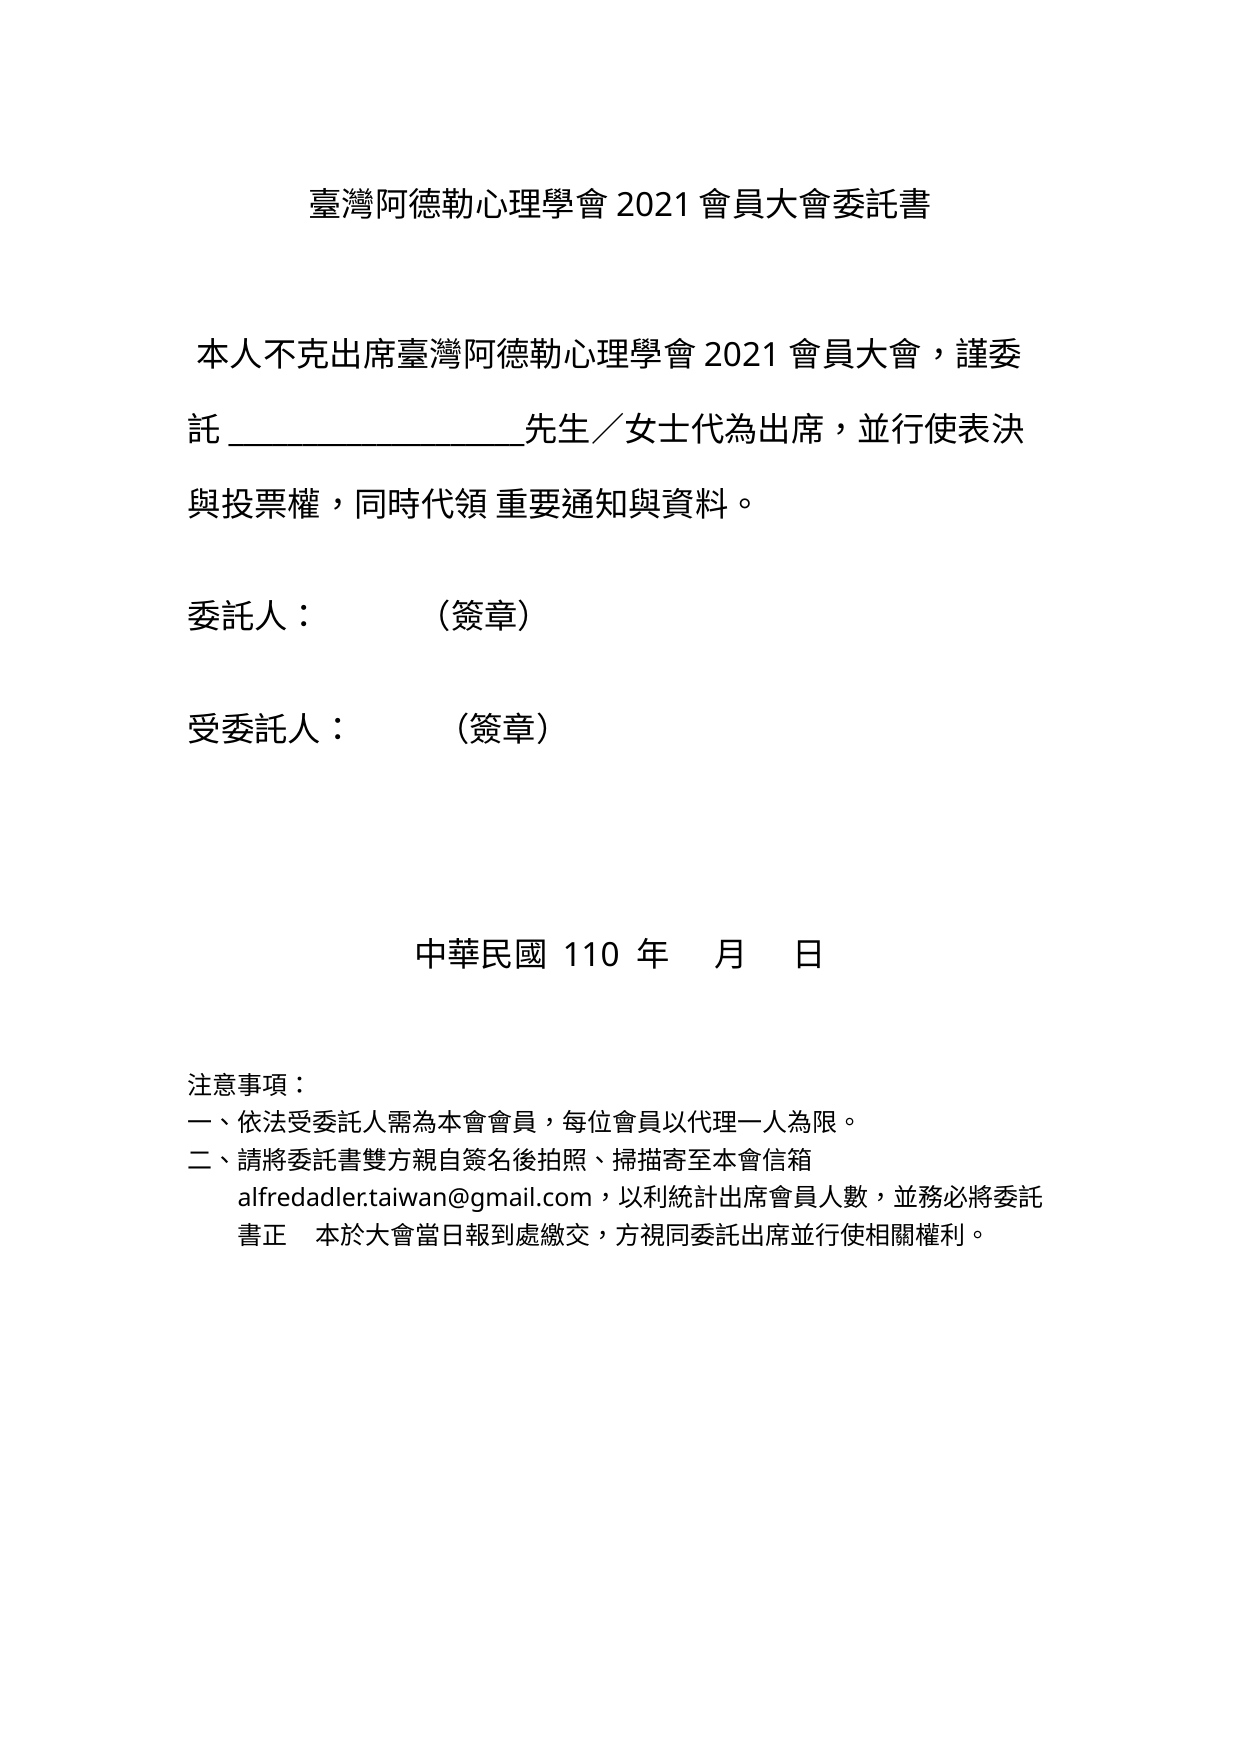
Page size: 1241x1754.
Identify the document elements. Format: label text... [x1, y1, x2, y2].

text 委託人： （簽章） [187, 577, 1053, 652]
text 中華民國 110 年 月 日 [187, 914, 1053, 989]
text 受委託人： （簽章） [187, 689, 1053, 764]
text 本人不克出席臺灣阿德勒心理學會 2021 會員大會，謹委託 ____________________先生／女士代為出席，並行使表決與投票權，同時代領 重要通知與資料。 [187, 314, 1053, 539]
text 一、依法受委託人需為本會會員，每位會員以代理一人為限。 [187, 1102, 1053, 1139]
text 臺灣阿德勒心理學會 2021會員大會委託書 [187, 164, 1053, 239]
text 二、請將委託書雙方親自簽名後拍照、掃描寄至本會信箱alfredadler.taiwan@gmail.com，以利統計出席會員人數，並務必將委託書正本於大會當日報到處繳交，方視同委託出席並行使相關權利。 [187, 1139, 1053, 1252]
text 注意事項： [187, 1064, 1053, 1102]
